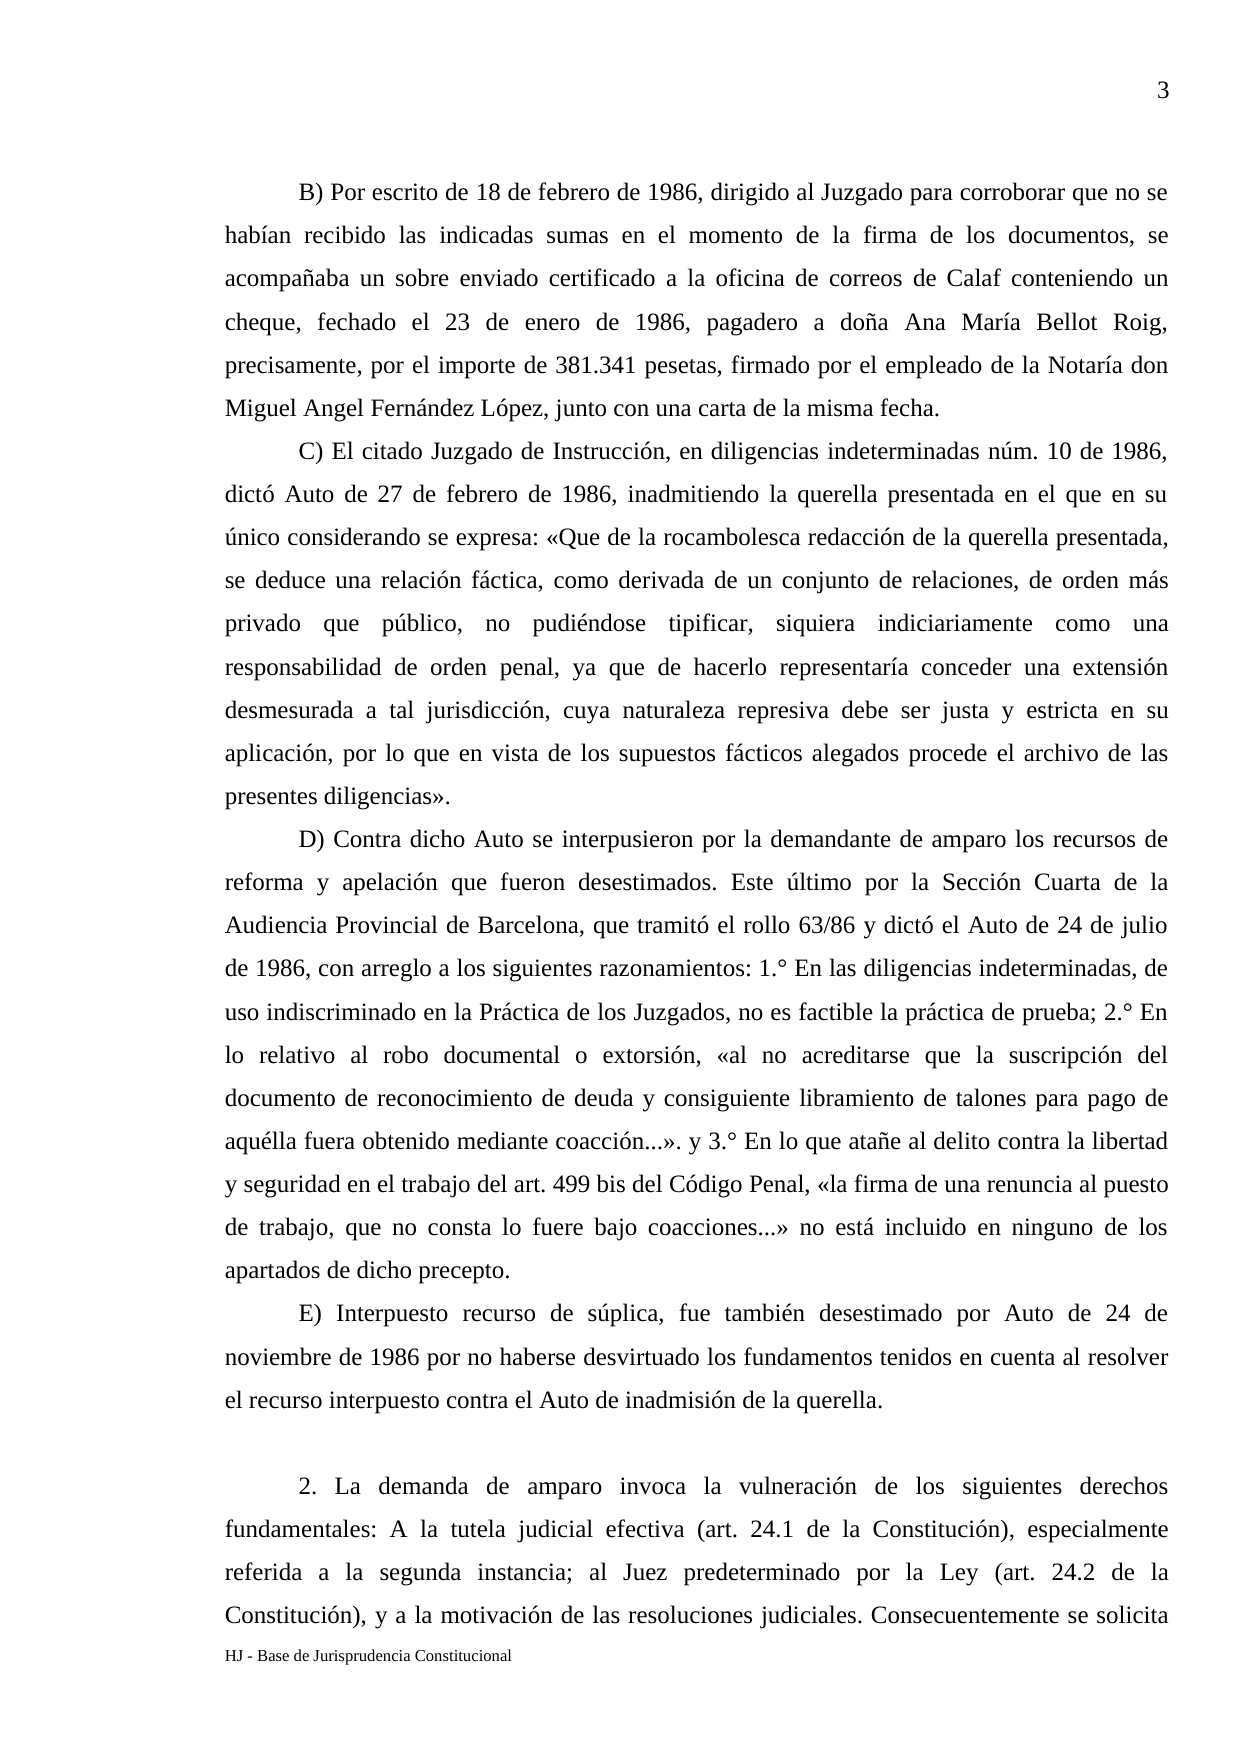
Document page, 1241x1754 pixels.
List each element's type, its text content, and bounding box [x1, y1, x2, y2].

text B) Por escrito de 18 de febrero de 1986, dirigido al Juzgado para corroborar que no se habían recibido las indicadas sumas en el momento de la firma de los documentos, se acompañaba un sobre enviado certificado a la oficina de correos de Calaf conteniendo un cheque, fechado el 23 de enero de 1986, pagadero a doña Ana María Bellot Roig, precisamente, por el importe de 381.341 pesetas, firmado por el empleado de la Notaría don Miguel Angel Fernández López, junto con una carta de la misma fecha. [224, 177, 1169, 422]
text D) Contra dicho Auto se interpusieron por la demandante de amparo los recursos de reforma y apelación que fueron desestimados. Este último por la Sección Cuarta de la Audiencia Provincial de Barcelona, que tramitó el rollo 63/86 y dictó el Auto de 24 de julio de 1986, con arreglo a los siguientes razonamientos: 1.° En las diligencias indeterminadas, de uso indiscriminado en la Práctica de los Juzgados, no es factible la práctica de prueba; 2.° En lo relativo al robo documental o extorsión, «al no acreditarse que la suscripción del documento de reconocimiento de deuda y consiguiente libramiento de talones para pago de aquélla fuera obtenido mediante coacción...». y 3.° En lo que atañe al delito contra la libertad y seguridad en el trabajo del art. 499 bis del Código Penal, «la firma de una renuncia al puesto de trabajo, que no consta lo fuere bajo coacciones...» no está incluido en ninguno de los apartados de dicho precepto. [224, 824, 1169, 1284]
text E) Interpuesto recurso de súplica, fue también desestimado por Auto de 24 de noviembre de 1986 por no haberse desvirtuado los fundamentos tenidos en cuenta al resolver el recurso interpuesto contra el Auto de inadmisión de la querella. [224, 1298, 1169, 1413]
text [224, 1471, 1169, 1629]
text C) El citado Juzgado de Instrucción, en diligencias indeterminadas núm. 10 de 1986, dictó Auto de 27 de febrero de 1986, inadmitiendo la querella presentada en el que en su único considerando se expresa: «Que de la rocambolesca redacción de la querella presentada, se deduce una relación fáctica, como derivada de un conjunto de relaciones, de orden más privado que público, no pudiéndose tipificar, siquiera indiciariamente como una responsabilidad de orden penal, ya que de hacerlo representaría conceder una extensión desmesurada a tal jurisdicción, cuya naturaleza represiva debe ser justa y estricta en su aplicación, por lo que en vista de los supuestos fácticos alegados procede el archivo de las presentes diligencias». [224, 436, 1169, 810]
